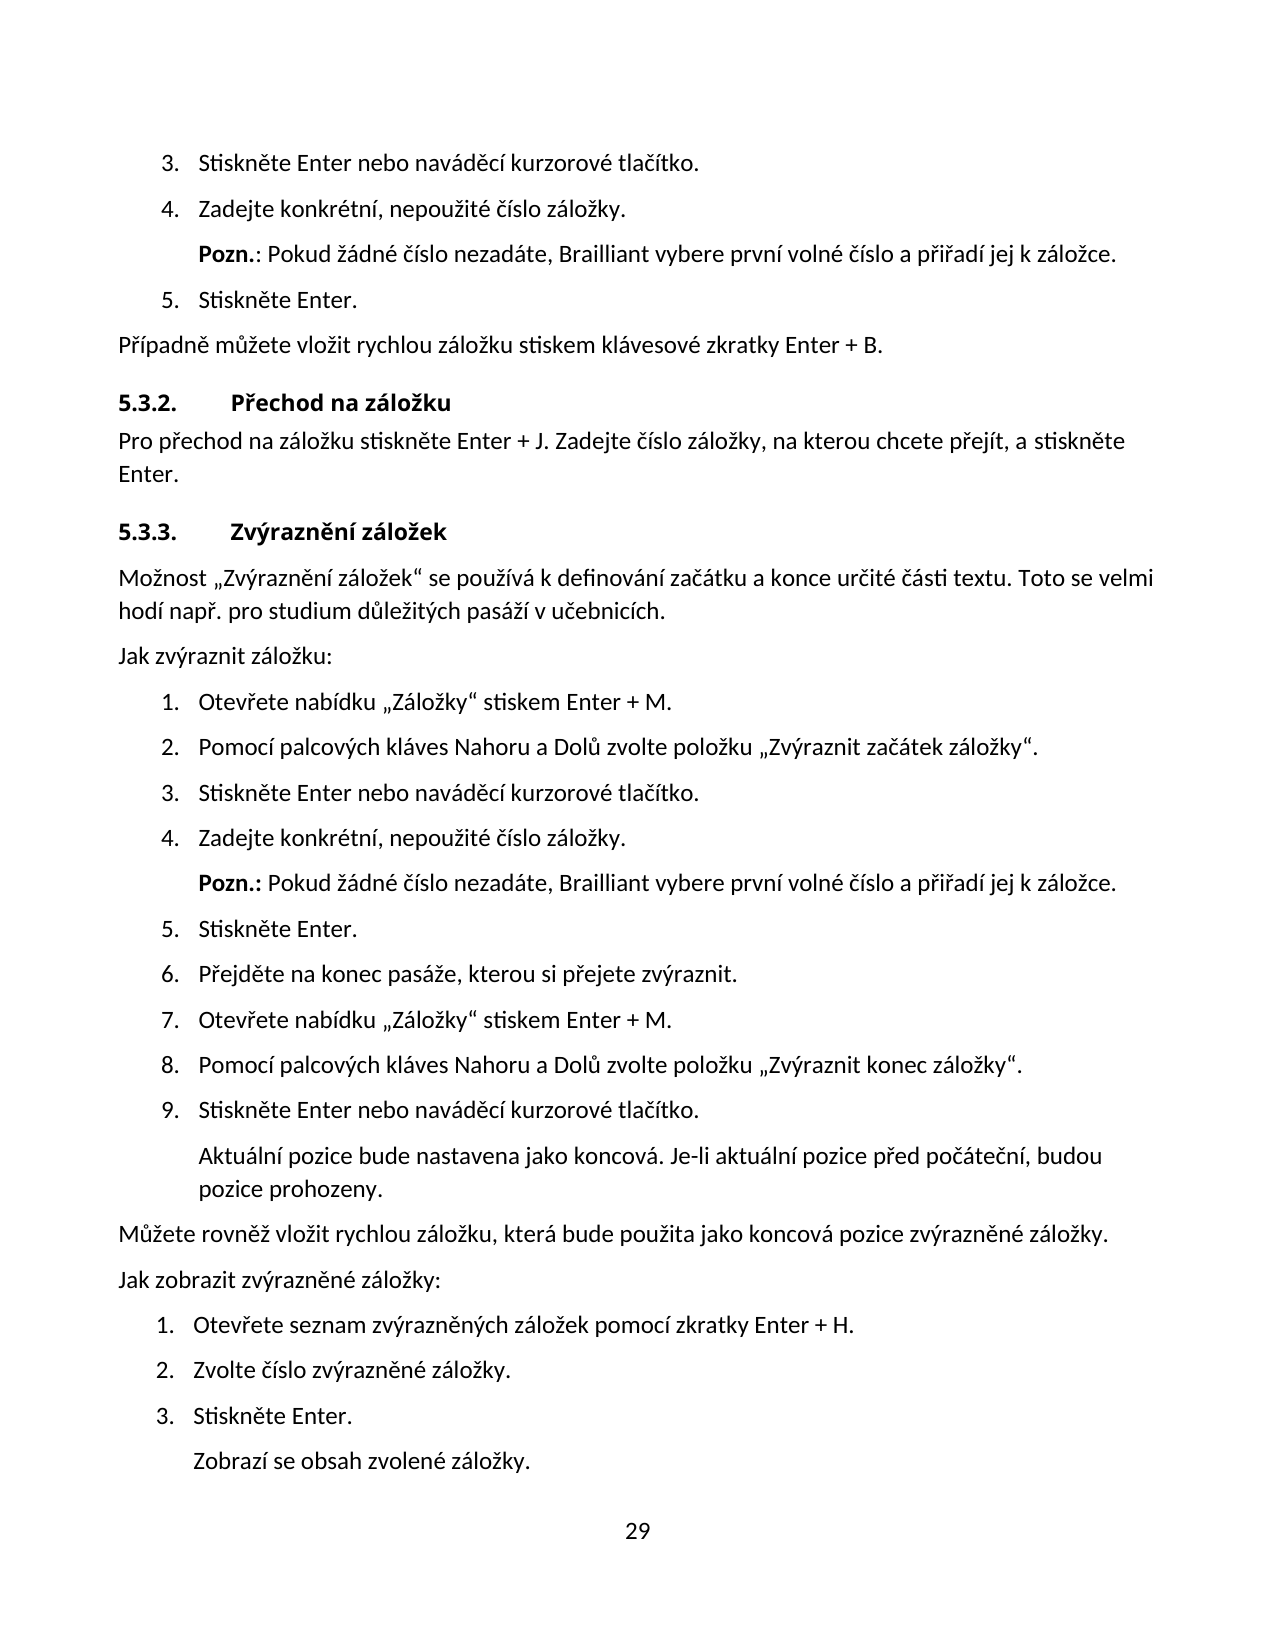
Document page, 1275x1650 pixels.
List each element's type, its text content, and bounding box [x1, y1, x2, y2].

list Otevřete seznam zvýrazněných záložek pomocí zkratky Enter + H. [156, 1309, 1157, 1340]
text Jak zvýraznit záložku: [118, 641, 1157, 671]
text Zobrazí se obsah zvolené záložky. [193, 1446, 1157, 1476]
list Zadejte konkrétní, nepoužité číslo záložky. [161, 193, 1157, 223]
text Aktuální pozice bude nastavena jako koncová. Je-li aktuální pozice před počáteční, budou pozice prohozeny. [198, 1140, 1157, 1203]
list Stiskněte Enter nebo naváděcí kurzorové tlačítko. [161, 1095, 1157, 1125]
text Pro přechod na záložku stiskněte Enter + J. Zadejte číslo záložky, na kterou chcete přejít, a stiskněte Enter. [118, 425, 1157, 488]
list Zvolte číslo zvýrazněné záložky. [156, 1355, 1157, 1385]
list Zadejte konkrétní, nepoužité číslo záložky. [161, 822, 1157, 853]
list Otevřete nabídku „Záložky“ stiskem Enter + M. [161, 1004, 1157, 1034]
text Pozn.: Pokud žádné číslo nezadáte, Brailliant vybere první volné číslo a přiřadí jej k záložce. [198, 238, 1157, 269]
subtitle Zvýraznění záložek [118, 516, 1157, 547]
list Otevřete nabídku „Záložky“ stiskem Enter + M. [161, 686, 1157, 716]
subtitle Přechod na záložku [118, 387, 1157, 418]
list Přejděte na konec pasáže, kterou si přejete zvýraznit. [161, 958, 1157, 989]
list Stiskněte Enter nebo naváděcí kurzorové tlačítko. [161, 777, 1157, 807]
text Jak zobrazit zvýrazněné záložky: [118, 1264, 1157, 1294]
text Můžete rovněž vložit rychlou záložku, která bude použita jako koncová pozice zvýrazněné záložky. [118, 1218, 1157, 1249]
text Možnost „Zvýraznění záložek“ se používá k definování začátku a konce určité části textu. Toto se velmi hodí např. pro studium důležitých pasáží v učebnicích. [118, 562, 1157, 626]
list Stiskněte Enter. [161, 284, 1157, 314]
text Případně můžete vložit rychlou záložku stiskem klávesové zkratky Enter + B. [118, 329, 1157, 360]
list Pomocí palcových kláves Nahoru a Dolů zvolte položku „Zvýraznit začátek záložky“. [161, 731, 1157, 762]
list Stiskněte Enter. [156, 1400, 1157, 1431]
text Pozn.: Pokud žádné číslo nezadáte, Brailliant vybere první volné číslo a přiřadí jej k záložce. [198, 868, 1157, 898]
list Pomocí palcových kláves Nahoru a Dolů zvolte položku „Zvýraznit konec záložky“. [161, 1049, 1157, 1080]
list Stiskněte Enter nebo naváděcí kurzorové tlačítko. [161, 148, 1157, 178]
list Stiskněte Enter. [161, 913, 1157, 943]
